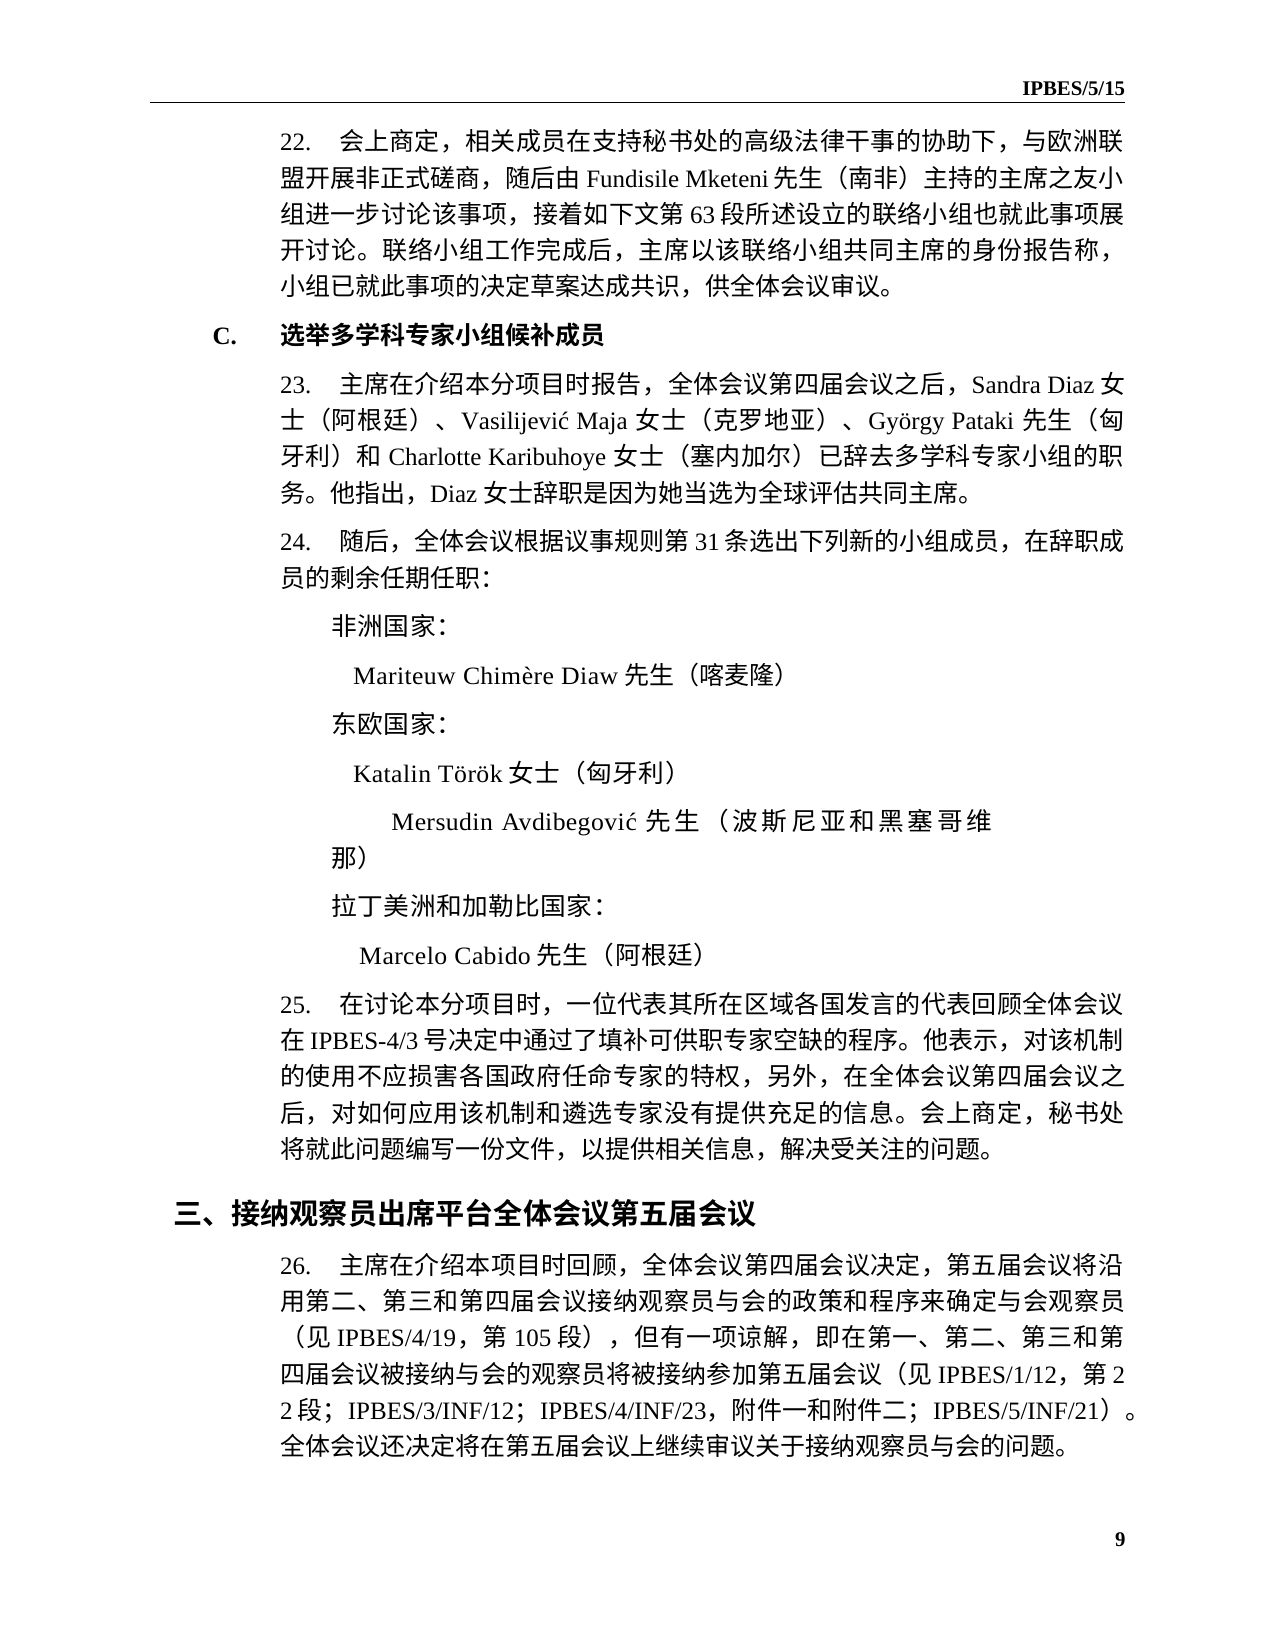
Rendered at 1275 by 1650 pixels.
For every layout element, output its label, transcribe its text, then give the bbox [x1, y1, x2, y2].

list 随后，全体会议根据议事规则第31条选出下列新的小组成员，在辞职成员的剩余任期任职： [280, 522, 1125, 594]
text Marcelo Cabido先生（阿根廷） [331, 936, 993, 972]
text 拉丁美洲和加勒比国家： [331, 887, 993, 923]
list 主席在介绍本项目时回顾，全体会议第四届会议决定，第五届会议将沿用第二、第三和第四届会议接纳观察员与会的政策和程序来确定与会观察员（见IPBES/4/19，第105段），但有一项谅解，即在第一、第二、第三和第四届会议被接纳与会的观察员将被接纳参加第五届会议（见IPBES/1/12，第22段；IPBES/3/INF/12；IPBES/4/INF/23，附件一和附件二；IPBES/5/INF/21）。全体会议还决定将在第五届会议上继续审议关于接纳观察员与会的问题。 [280, 1245, 1125, 1463]
text C. 选举多学科专家小组候补成员 [150, 316, 1095, 352]
list 主席在介绍本分项目时报告，全体会议第四届会议之后，Sandra Diaz女士（阿根廷）、Vasilijević Maja 女士（克罗地亚）、György Pataki 先生（匈牙利）和 Charlotte Karibuhoye 女士（塞内加尔）已辞去多学科专家小组的职务。他指出，Diaz 女士辞职是因为她当选为全球评估共同主席。 [280, 364, 1125, 509]
text Katalin Török女士（匈牙利） [331, 753, 993, 789]
text 东欧国家： [331, 704, 993, 741]
text 非洲国家： [331, 607, 993, 643]
text 三、 接纳观察员出席平台全体会议第五届会议 [150, 1191, 1095, 1233]
list 会上商定，相关成员在支持秘书处的高级法律干事的协助下，与欧洲联盟开展非正式磋商，随后由Fundisile Mketeni先生（南非）主持的主席之友小组进一步讨论该事项，接着如下文第63段所述设立的联络小组也就此事项展开讨论。联络小组工作完成后，主席以该联络小组共同主席的身份报告称，小组已就此事项的决定草案达成共识，供全体会议审议。 [280, 122, 1125, 303]
text Mersudin Avdibegović先生（波斯尼亚和黑塞哥维那） [331, 802, 993, 874]
list 在讨论本分项目时，一位代表其所在区域各国发言的代表回顾全体会议在IPBES-4/3号决定中通过了填补可供职专家空缺的程序。他表示，对该机制的使用不应损害各国政府任命专家的特权，另外，在全体会议第四届会议之后，对如何应用该机制和遴选专家没有提供充足的信息。会上商定，秘书处将就此问题编写一份文件，以提供相关信息，解决受关注的问题。 [280, 984, 1125, 1166]
text Mariteuw Chimère Diaw先生（喀麦隆） [331, 656, 993, 692]
